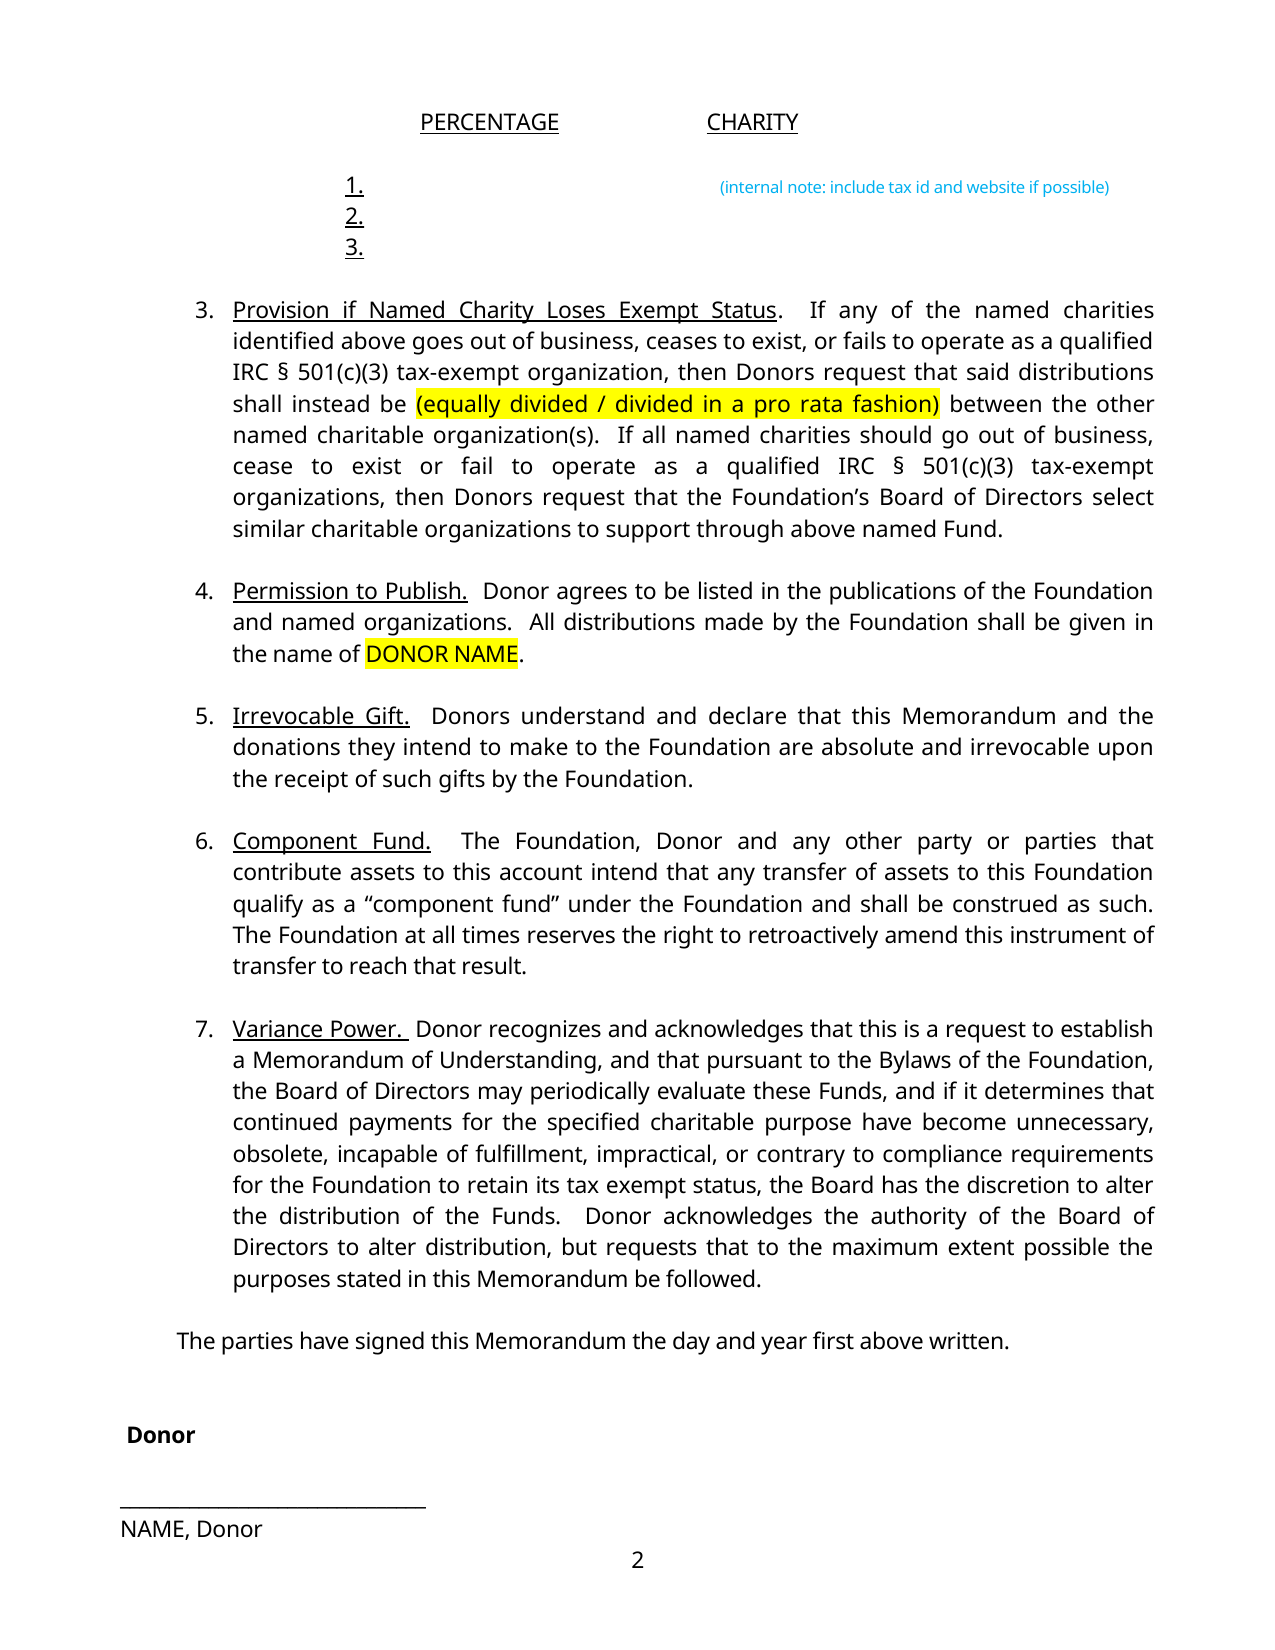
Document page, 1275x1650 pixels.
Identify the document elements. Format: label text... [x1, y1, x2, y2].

text _______________________________ [120, 1481, 1155, 1512]
list Permission to Publish. Donor agrees to be listed in the publications of the Foundation and named organizations. All distributions made by the Foundation shall be given in the name of DONOR NAME. [195, 575, 1155, 669]
text NAME, Donor [120, 1512, 1155, 1544]
text 3. [345, 231, 1155, 262]
text Donor [120, 1419, 1155, 1450]
list Irrevocable Gift. Donors understand and declare that this Memorandum and the donations they intend to make to the Foundation are absolute and irrevocable upon the receipt of such gifts by the Foundation. [195, 700, 1155, 794]
text The parties have signed this Memorandum the day and year first above written. [120, 1325, 1155, 1356]
text PERCENTAGE CHARITY [120, 106, 1155, 137]
text 2. [345, 200, 1155, 231]
list Provision if Named Charity Loses Exempt Status. If any of the named charities identified above goes out of business, ceases to exist, or fails to operate as a qualified IRC § 501(c)(3) tax-exempt organization, then Donors request that said distributions shall instead be (equally divided / divided in a pro rata fashion) between the other named charitable organization(s). If all named charities should go out of business, cease to exist or fail to operate as a qualified IRC § 501(c)(3) tax-exempt organizations, then Donors request that the Foundation’s Board of Directors select similar charitable organizations to support through above named Fund. [195, 294, 1155, 544]
text 1. (internal note: include tax id and website if possible) [345, 169, 1155, 200]
list Variance Power. Donor recognizes and acknowledges that this is a request to establish a Memorandum of Understanding, and that pursuant to the Bylaws of the Foundation, the Board of Directors may periodically evaluate these Funds, and if it determines that continued payments for the specified charitable purpose have become unnecessary, obsolete, incapable of fulfillment, impractical, or contrary to compliance requirements for the Foundation to retain its tax exempt status, the Board has the discretion to alter the distribution of the Funds. Donor acknowledges the authority of the Board of Directors to alter distribution, but requests that to the maximum extent possible the purposes stated in this Memorandum be followed. [195, 1012, 1155, 1294]
list Component Fund. The Foundation, Donor and any other party or parties that contribute assets to this account intend that any transfer of assets to this Foundation qualify as a “component fund” under the Foundation and shall be construed as such. The Foundation at all times reserves the right to retroactively amend this instrument of transfer to reach that result. [195, 825, 1155, 981]
